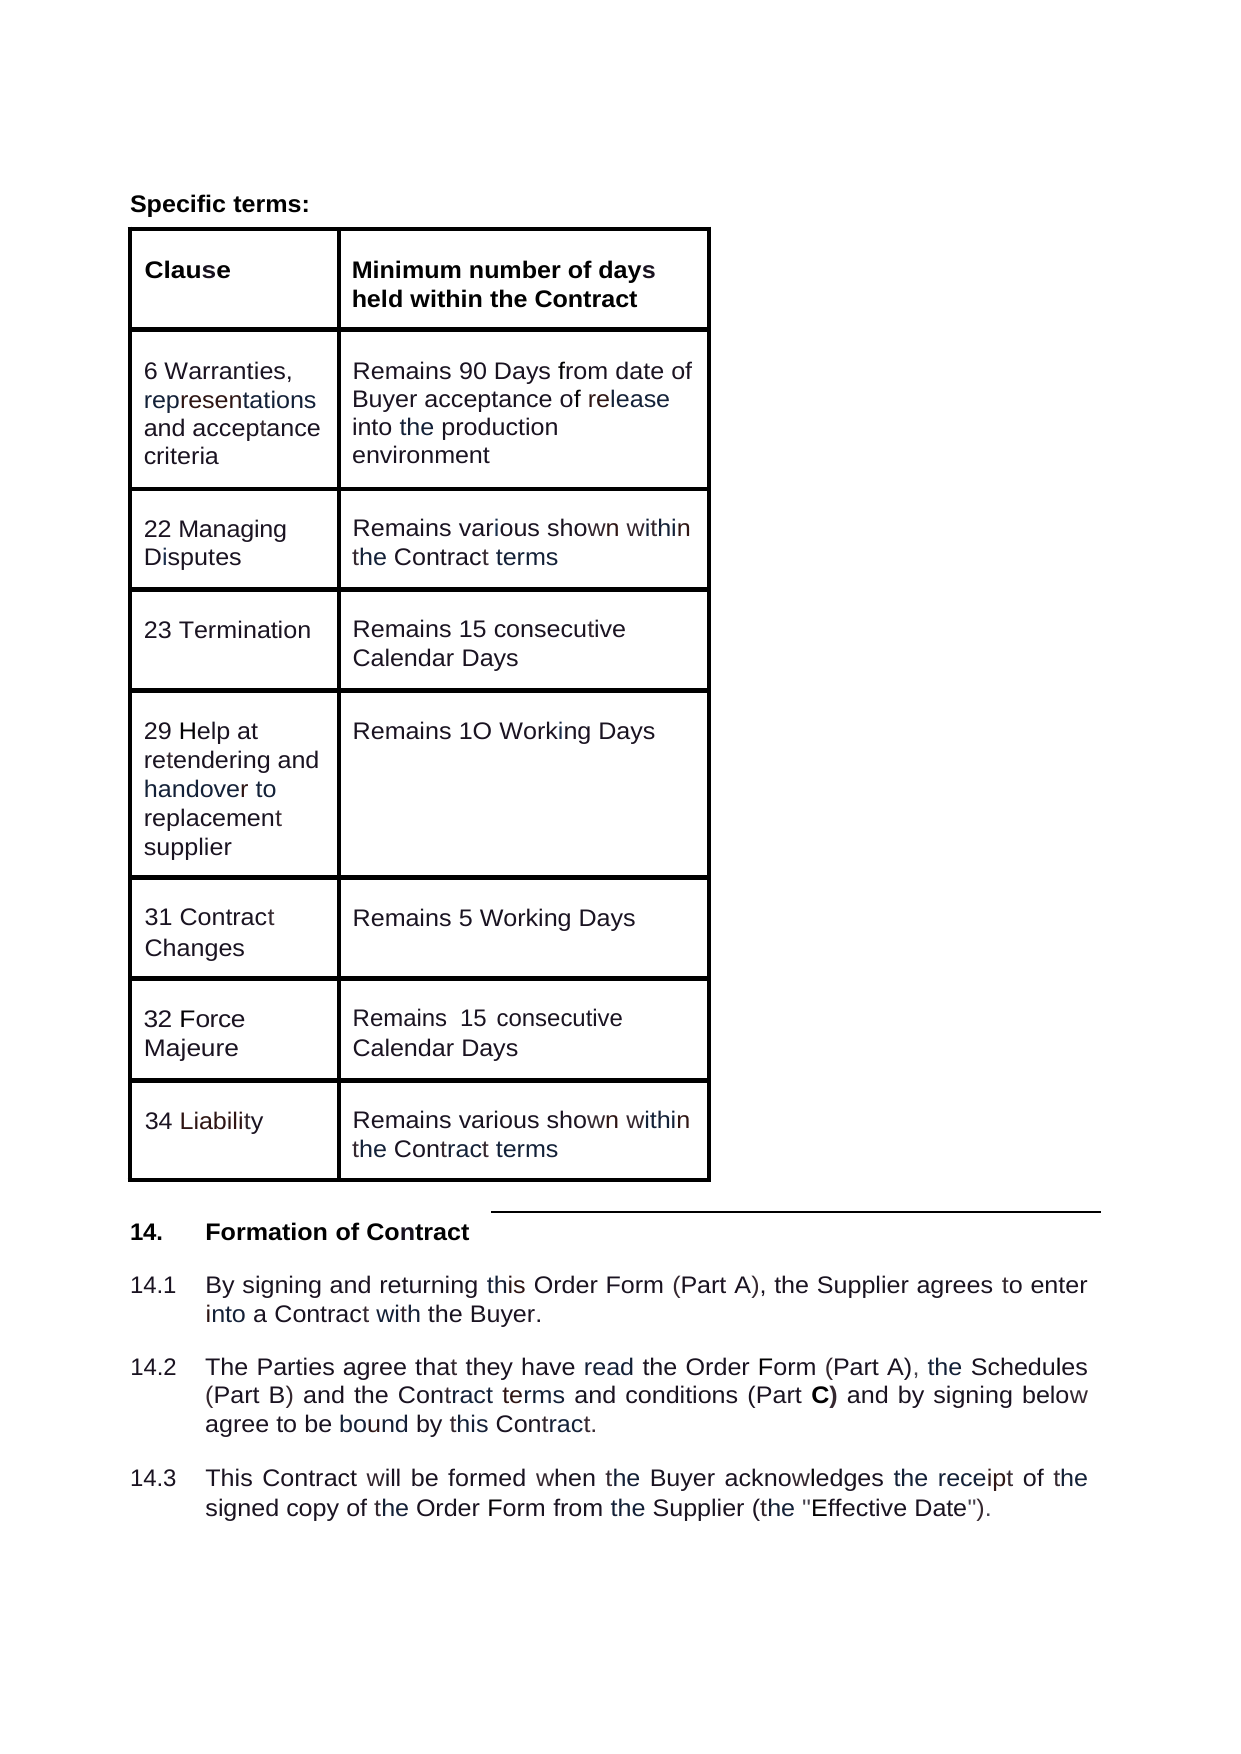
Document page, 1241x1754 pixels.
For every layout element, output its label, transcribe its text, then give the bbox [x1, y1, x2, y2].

table_cell 22 Managing Disputes [132, 491, 337, 587]
table_cell 32 Force Majeure [132, 981, 337, 1078]
table_cell Remains 1O Working Days [341, 693, 707, 875]
list This Contract will be formed when the Buyer acknowledges the receipt of the signed copy of the Order Form from the Supplier (the "Effective Date"). [130, 1464, 1088, 1522]
table_cell 31 Contract Changes [132, 880, 337, 976]
table_cell Remains 15 consecutive Calendar Days [341, 592, 707, 688]
list Formation of Contract [130, 1218, 1165, 1245]
table_cell 6 Warranties, representations and acceptance criteria [132, 332, 337, 486]
table_cell 34 Liability [132, 1083, 337, 1177]
list By signing and returning this Order Form (Part A), the Supplier agrees to enter into a Contract with the Buyer. [130, 1271, 1088, 1328]
text Specific terms: [130, 189, 1165, 217]
list The Parties agree that they have read the Order Form (Part A), the Schedules (Part B) and the Contract terms and conditions (Part C) and by signing below agree to be bound by this Contract. [130, 1353, 1088, 1437]
table_header Clause [132, 231, 337, 327]
table_cell 29 Help at retendering and handover to replacement supplier [132, 693, 337, 875]
table_cell Remains various shown within the Contract terms [341, 1083, 707, 1177]
table_header Minimum number of days held within the Contract [341, 231, 707, 327]
table_cell Remains 90 Days from date of Buyer acceptance of release into the production environment [341, 332, 707, 486]
table_cell Remains 5 Working Days [341, 880, 707, 976]
table_cell 23 Termination [132, 592, 337, 688]
table_cell Remains 15 consecutive Calendar Days [341, 981, 707, 1078]
table_cell Remains various shown within the Contract terms [341, 491, 707, 587]
